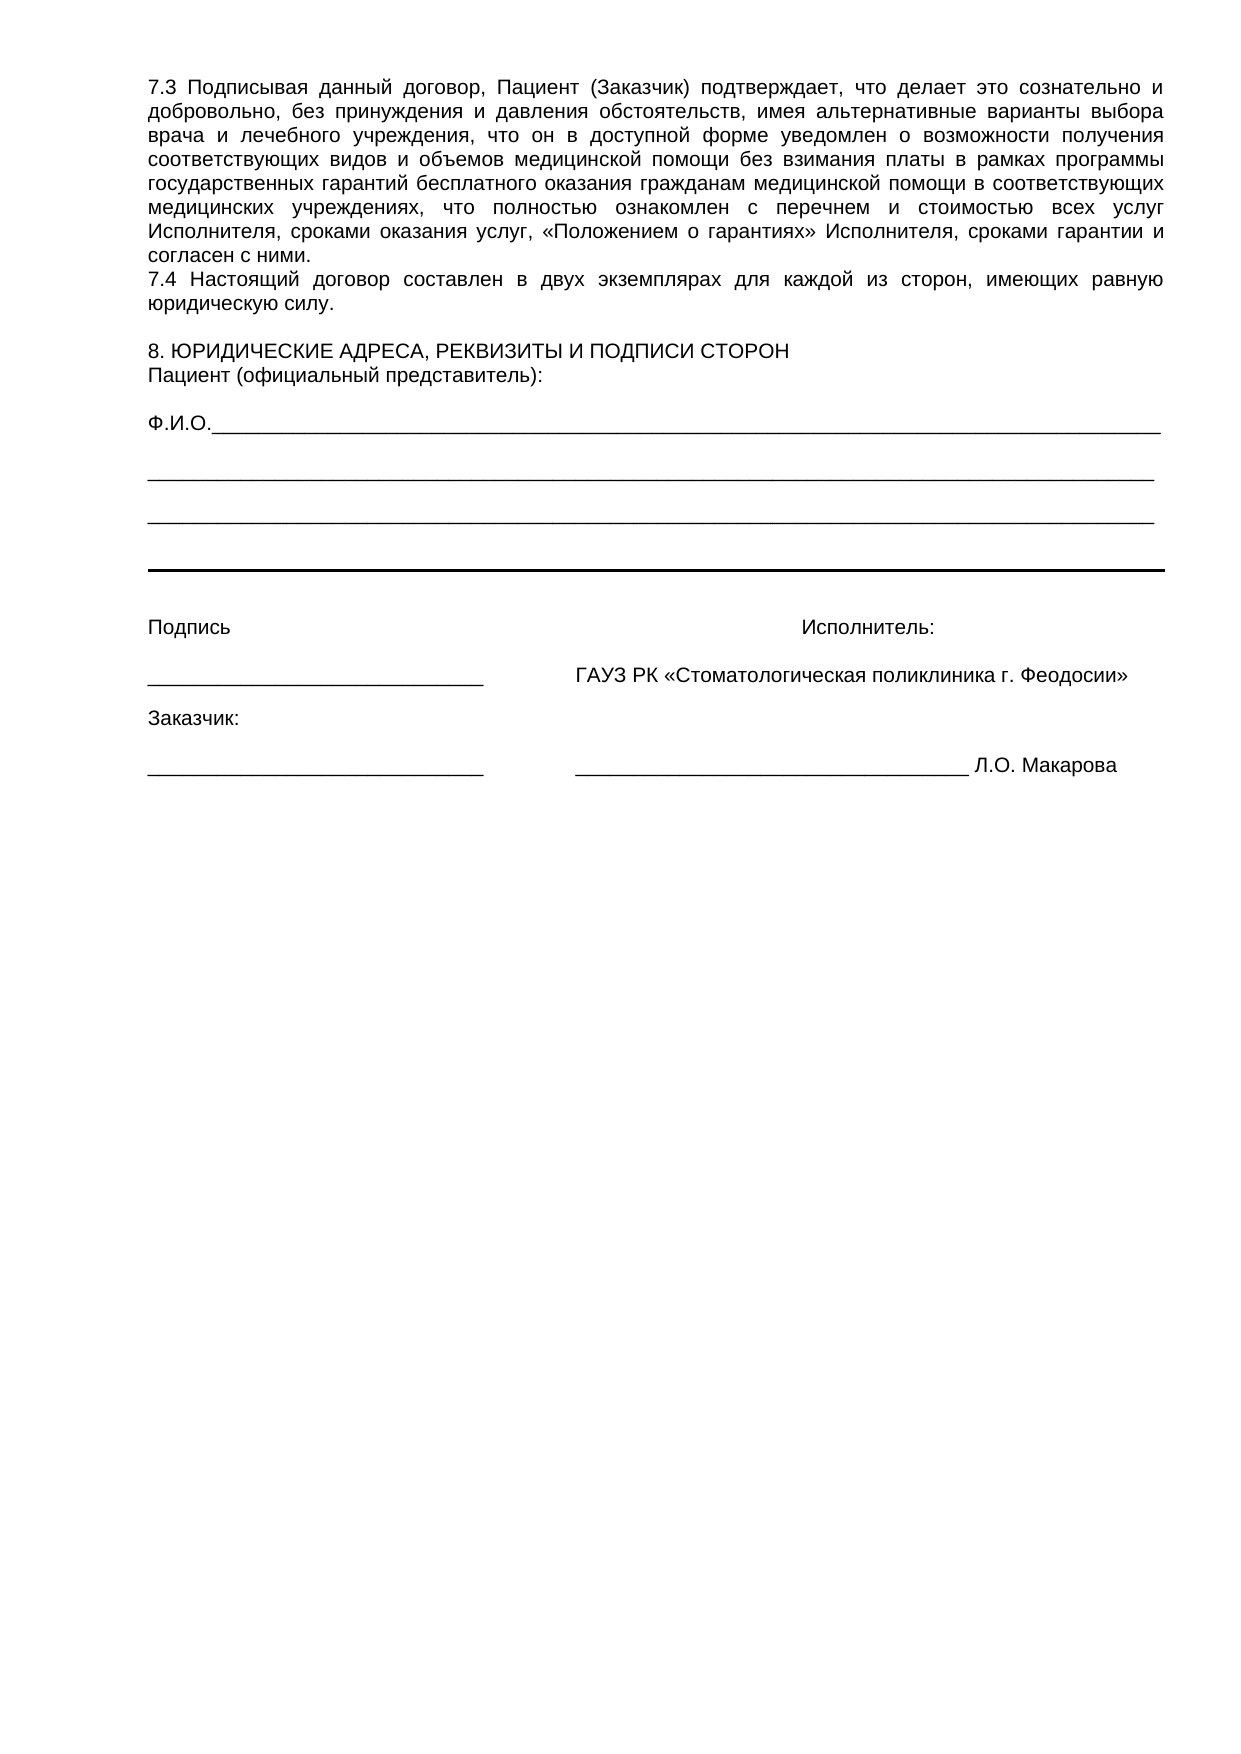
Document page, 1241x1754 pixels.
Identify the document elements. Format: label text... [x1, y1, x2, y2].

text 7.3 Подписывая данный договор, Пациент (Заказчик) подтверждает, что делает это сознательно и добровольно, без принуждения и давления обстоятельств, имея альтернативные варианты выбора врача и лечебного учреждения, что он в доступной форме уведомлен о возможности получения соответствующих видов и объемов медицинской помощи без взимания платы в рамках программы государственных гарантий бесплатного оказания гражданам медицинской помощи в соответствующих медицинских учреждениях, что полностью ознакомлен с перечнем и стоимостью всех услуг Исполнителя, сроками оказания услуг, «Положением о гарантиях» Исполнителя, сроками гарантии и согласен с ними. [148, 75, 1165, 267]
text _____________________________ ГАУЗ РК «Стоматологическая поликлиника г. Феодосии» [148, 663, 1165, 687]
text Подпись Исполнитель: [148, 615, 1165, 639]
text Заказчик: [148, 705, 1165, 729]
text 8. ЮРИДИЧЕСКИЕ АДРЕСА, РЕКВИЗИТЫ И ПОДПИСИ СТОРОН [148, 338, 1165, 362]
text _______________________________________________________________________________________ [148, 458, 1165, 482]
text _____________________________ __________________________________ Л.О. Макарова [148, 753, 1165, 777]
text 7.4 Настоящий договор составлен в двух экземплярах для каждой из сторон, имеющих равную юридическую силу. [148, 267, 1165, 314]
text Пациент (официальный представитель): [148, 362, 1165, 386]
text Ф.И.О.__________________________________________________________________________________ [148, 410, 1165, 434]
text _______________________________________________________________________________________ [148, 501, 1165, 525]
